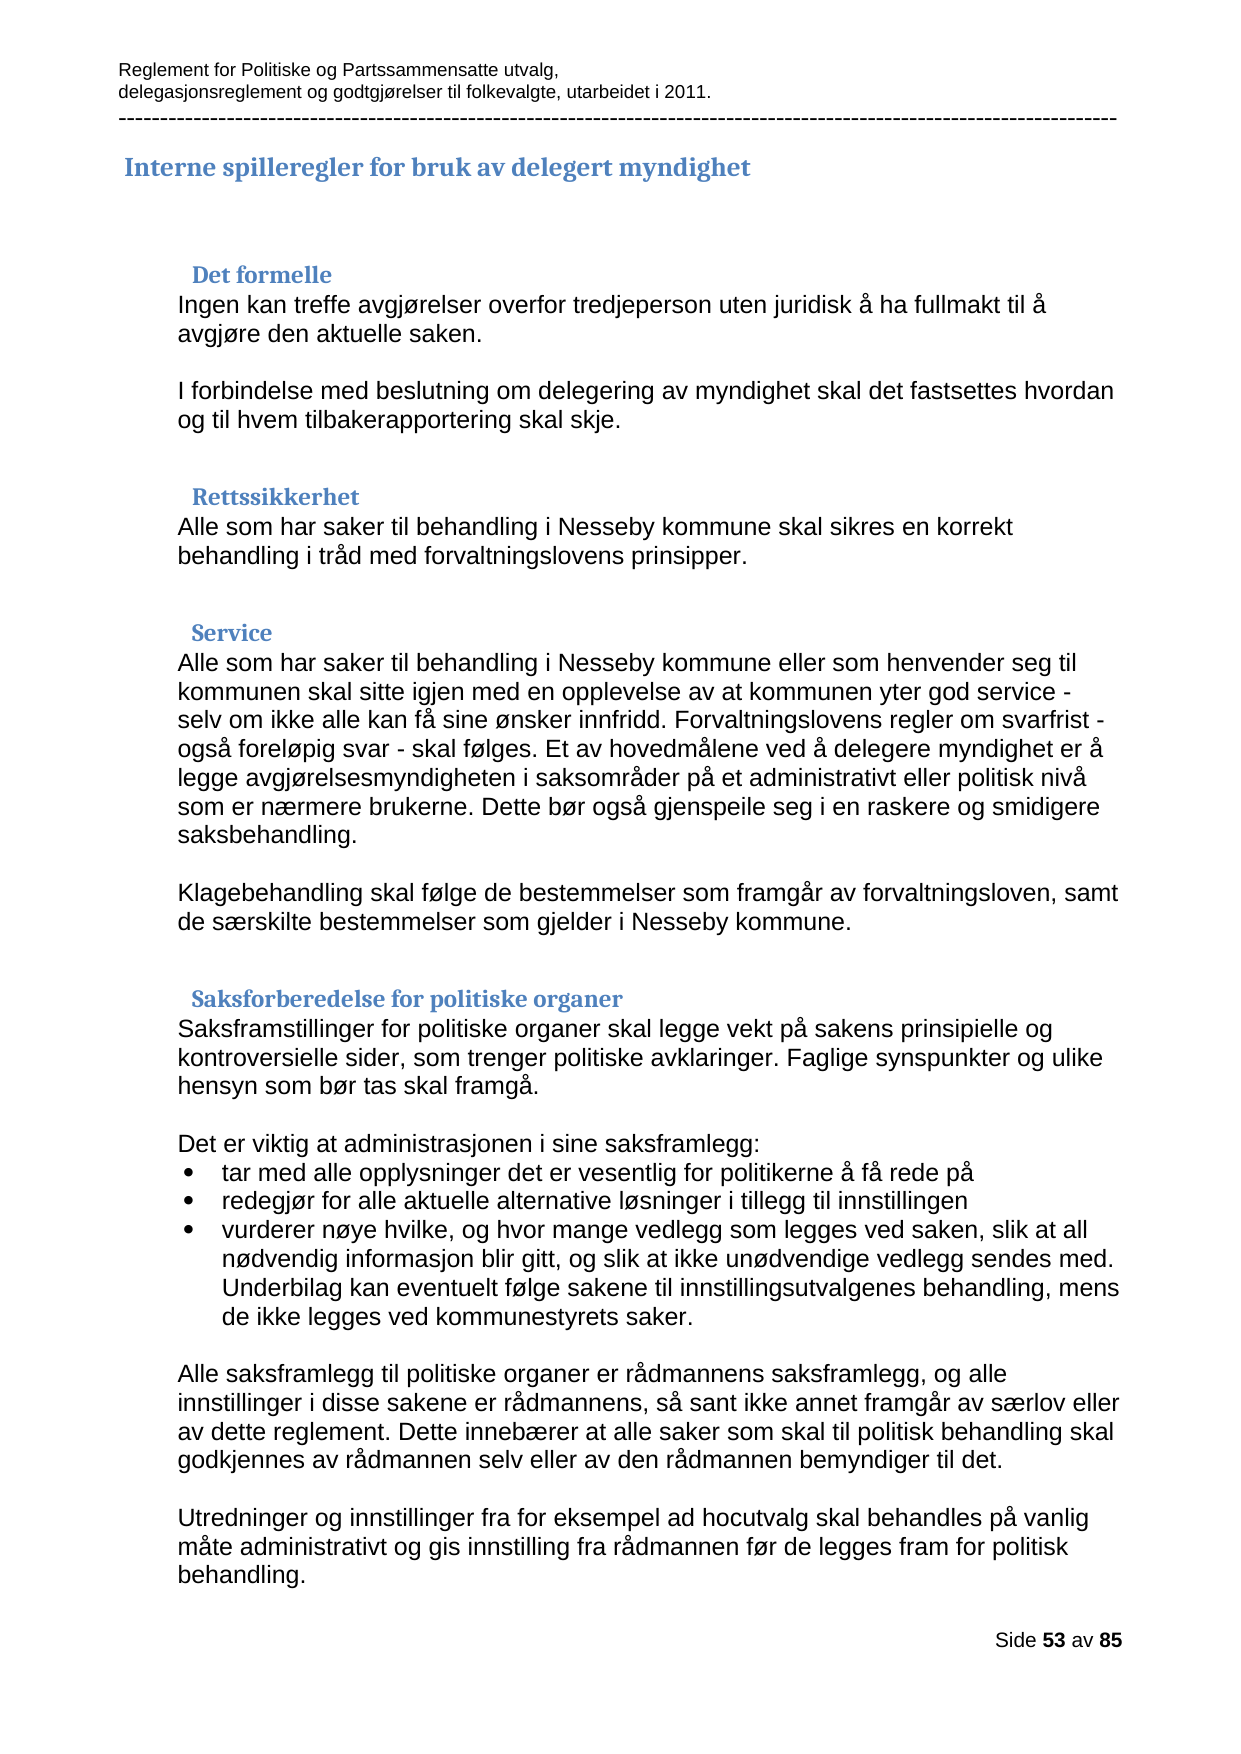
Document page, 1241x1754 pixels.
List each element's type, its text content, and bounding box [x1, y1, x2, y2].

text Alle som har saker til behandling i Nesseby kommune eller som henvender seg til kommunen skal sitte igjen med en opplevelse av at kommunen yter god service - selv om ikke alle kan få sine ønsker innfridd. Forvaltningslovens regler om svarfrist - også foreløpig svar - skal følges. Et av hovedmålene ved å delegere myndighet er å legge avgjørelsesmyndigheten i saksområder på et administrativt eller politisk nivå som er nærmere brukerne. Dette bør også gjenspeile seg i en raskere og smidigere saksbehandling. [177, 648, 1122, 849]
text Klagebehandling skal følge de bestemmelser som framgår av forvaltningsloven, samt de særskilte bestemmelser som gjelder i Nesseby kommune. [177, 878, 1122, 935]
list redegjør for alle aktuelle alternative løsninger i tillegg til innstillingen [184, 1186, 1122, 1215]
text Alle saksframlegg til politiske organer er rådmannens saksframlegg, og alle innstillinger i disse sakene er rådmannens, så sant ikke annet framgår av særlov eller av dette reglement. Dette innebærer at alle saker som skal til politisk behandling skal godkjennes av rådmannen selv eller av den rådmannen bemyndiger til det. [177, 1359, 1122, 1474]
text Ingen kan treffe avgjørelser overfor tredjeperson uten juridisk å ha fullmakt til å avgjøre den aktuelle saken. [177, 290, 1122, 347]
subtitle Service [118, 619, 1122, 648]
list tar med alle opplysninger det er vesentlig for politikerne å få rede på [184, 1157, 1122, 1186]
text Alle som har saker til behandling i Nesseby kommune skal sikres en korrekt behandling i tråd med forvaltningslovens prinsipper. [177, 512, 1122, 569]
subtitle Det formelle [118, 261, 1122, 290]
text Utredninger og innstillinger fra for eksempel ad hocutvalg skal behandles på vanlig måte administrativt og gis innstilling fra rådmannen før de legges fram for politisk behandling. [177, 1503, 1122, 1589]
subtitle Interne spilleregler for bruk av delegert myndighet [118, 152, 1122, 183]
text Det er viktig at administrasjonen i sine saksframlegg: [177, 1129, 1122, 1157]
subtitle Saksforberedelse for politiske organer [118, 985, 1122, 1014]
subtitle Rettssikkerhet [118, 483, 1122, 512]
text I forbindelse med beslutning om delegering av myndighet skal det fastsettes hvordan og til hvem tilbakerapportering skal skje. [177, 376, 1122, 434]
text Saksframstillinger for politiske organer skal legge vekt på sakens prinsipielle og kontroversielle sider, som trenger politiske avklaringer. Faglige synspunkter og ulike hensyn som bør tas skal framgå. [177, 1014, 1122, 1100]
list vurderer nøye hvilke, og hvor mange vedlegg som legges ved saken, slik at all nødvendig informasjon blir gitt, og slik at ikke unødvendige vedlegg sendes med. Underbilag kan eventuelt følge sakene til innstillingsutvalgenes behandling, mens de ikke legges ved kommunestyrets saker. [184, 1215, 1122, 1330]
